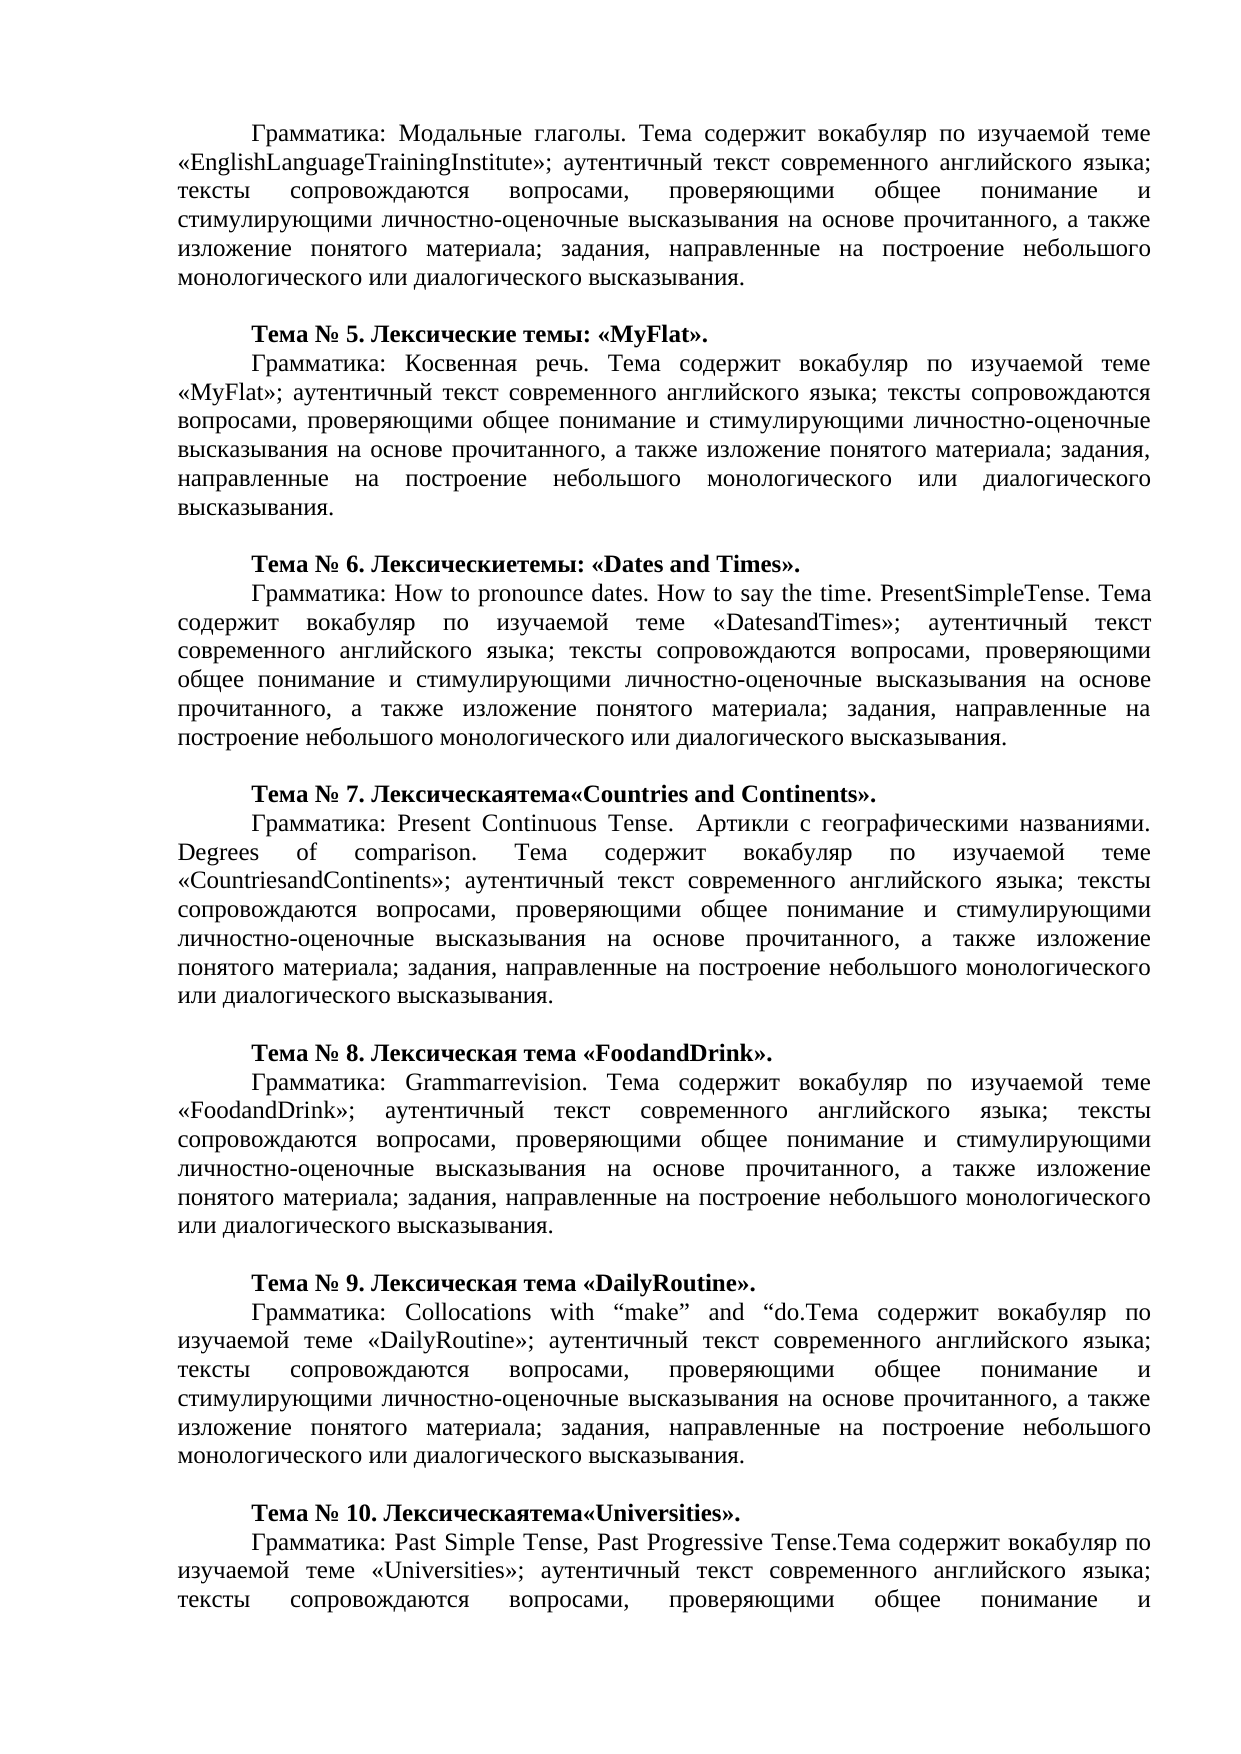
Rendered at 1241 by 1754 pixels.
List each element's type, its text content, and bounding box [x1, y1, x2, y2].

text Тема № 8. Лексическая тема «FoodandDrink». [177, 1038, 1152, 1067]
text Грамматика: Collocations with “make” and “do.Тема содержит вокабуляр по изучаемой теме «DailyRoutine»; аутентичный текст современного английского языка; тексты сопровождаются вопросами, проверяющими общее понимание и стимулирующими личностно-оценочные высказывания на основе прочитанного, а также изложение понятого материала; задания, направленные на построение небольшого монологического или диалогического высказывания. [177, 1297, 1152, 1469]
text Грамматика: Косвенная речь. Тема содержит вокабуляр по изучаемой теме «MyFlat»; аутентичный текст современного английского языка; тексты сопровождаются вопросами, проверяющими общее понимание и стимулирующими личностно-оценочные высказывания на основе прочитанного, а также изложение понятого материала; задания, направленные на построение небольшого монологического или диалогического высказывания. [177, 348, 1152, 521]
text Грамматика: How to pronounce dates. How to say the timе. PresentSimpleTense. Тема содержит вокабуляр по изучаемой теме «DatesandTimes»; аутентичный текст современного английского языка; тексты сопровождаются вопросами, проверяющими общее понимание и стимулирующими личностно-оценочные высказывания на основе прочитанного, а также изложение понятого материала; задания, направленные на построение небольшого монологического или диалогического высказывания. [177, 578, 1152, 751]
text Грамматика: Present Continuous Tense. Артикли с географическими названиями. Degrees of comparison. Тема содержит вокабуляр по изучаемой теме «CountriesandContinents»; аутентичный текст современного английского языка; тексты сопровождаются вопросами, проверяющими общее понимание и стимулирующими личностно-оценочные высказывания на основе прочитанного, а также изложение понятого материала; задания, направленные на построение небольшого монологического или диалогического высказывания. [177, 808, 1152, 1009]
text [177, 1527, 1152, 1613]
text Тема № 9. Лексическая тема «DailyRoutine». [177, 1268, 1152, 1297]
text Грамматика: Модальные глаголы. Тема содержит вокабуляр по изучаемой теме «EnglishLanguageTrainingInstitute»; аутентичный текст современного английского языка; тексты сопровождаются вопросами, проверяющими общее понимание и стимулирующими личностно-оценочные высказывания на основе прочитанного, а также изложение понятого материала; задания, направленные на построение небольшого монологического или диалогического высказывания. [177, 118, 1152, 291]
text Тема № 6. Лексическиетемы: «Dates and Times». [177, 549, 1152, 578]
text Тема № 7. Лексическаятема«Countries and Continents». [177, 779, 1152, 808]
text Тема № 5. Лексические темы: «MyFlat». [177, 319, 1152, 348]
text Тема № 10. Лексическаятема«Universities». [177, 1498, 1152, 1527]
text Грамматика: Grammarrevision. Тема содержит вокабуляр по изучаемой теме «FoodandDrink»; аутентичный текст современного английского языка; тексты сопровождаются вопросами, проверяющими общее понимание и стимулирующими личностно-оценочные высказывания на основе прочитанного, а также изложение понятого материала; задания, направленные на построение небольшого монологического или диалогического высказывания. [177, 1067, 1152, 1239]
